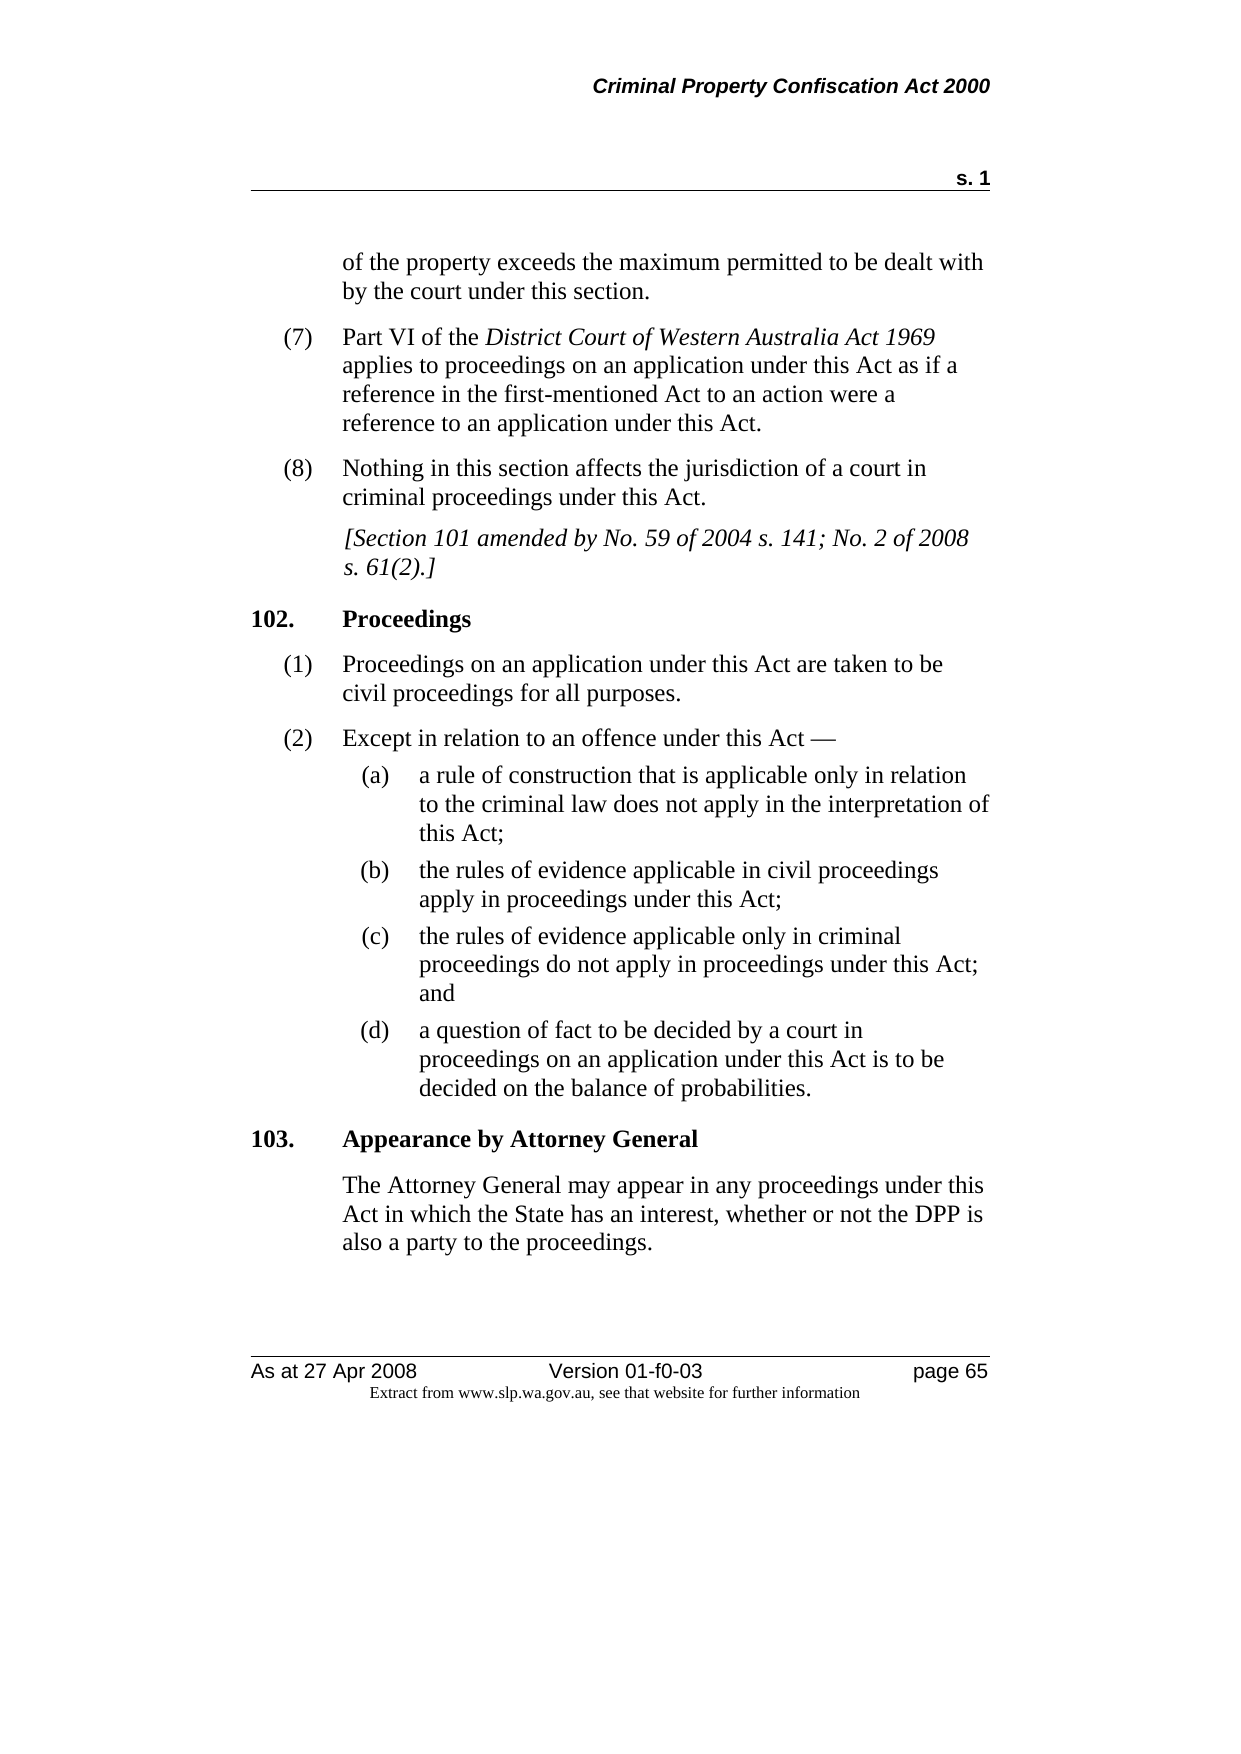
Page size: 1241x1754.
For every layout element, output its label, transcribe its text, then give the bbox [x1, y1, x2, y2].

text (7) Part VI of the District Court of Western Australia Act 1969 applies to proceedings on an application under this Act as if a reference in the first-mentioned Act to an action were a reference to an application under this Act. [251, 322, 990, 437]
text [Section 101 amended by No. 59 of 2004 s. 141; No. 2 of 2008 s. 61(2).] [251, 523, 990, 581]
text (1) Proceedings on an application under this Act are taken to be civil proceedings for all purposes. [251, 649, 990, 707]
subtitle 103. Appearance by Attorney General [251, 1124, 990, 1153]
text (a) a rule of construction that is applicable only in relation to the criminal law does not apply in the interpretation of this Act; [251, 760, 990, 847]
subtitle 102. Proceedings [251, 604, 990, 632]
text (b) the rules of evidence applicable in civil proceedings apply in proceedings under this Act; [251, 855, 990, 912]
text (8) Nothing in this section affects the jurisdiction of a court in criminal proceedings under this Act. [251, 453, 990, 511]
text (2) Except in relation to an offence under this Act — [251, 723, 990, 752]
text (d) a question of fact to be decided by a court in proceedings on an application under this Act is to be decided on the balance of probabilities. [251, 1015, 990, 1102]
text (c) the rules of evidence applicable only in criminal proceedings do not apply in proceedings under this Act; and [251, 921, 990, 1007]
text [251, 247, 990, 305]
text The Attorney General may appear in any proceedings under this Act in which the State has an interest, whether or not the DPP is also a party to the proceedings. [251, 1170, 990, 1256]
